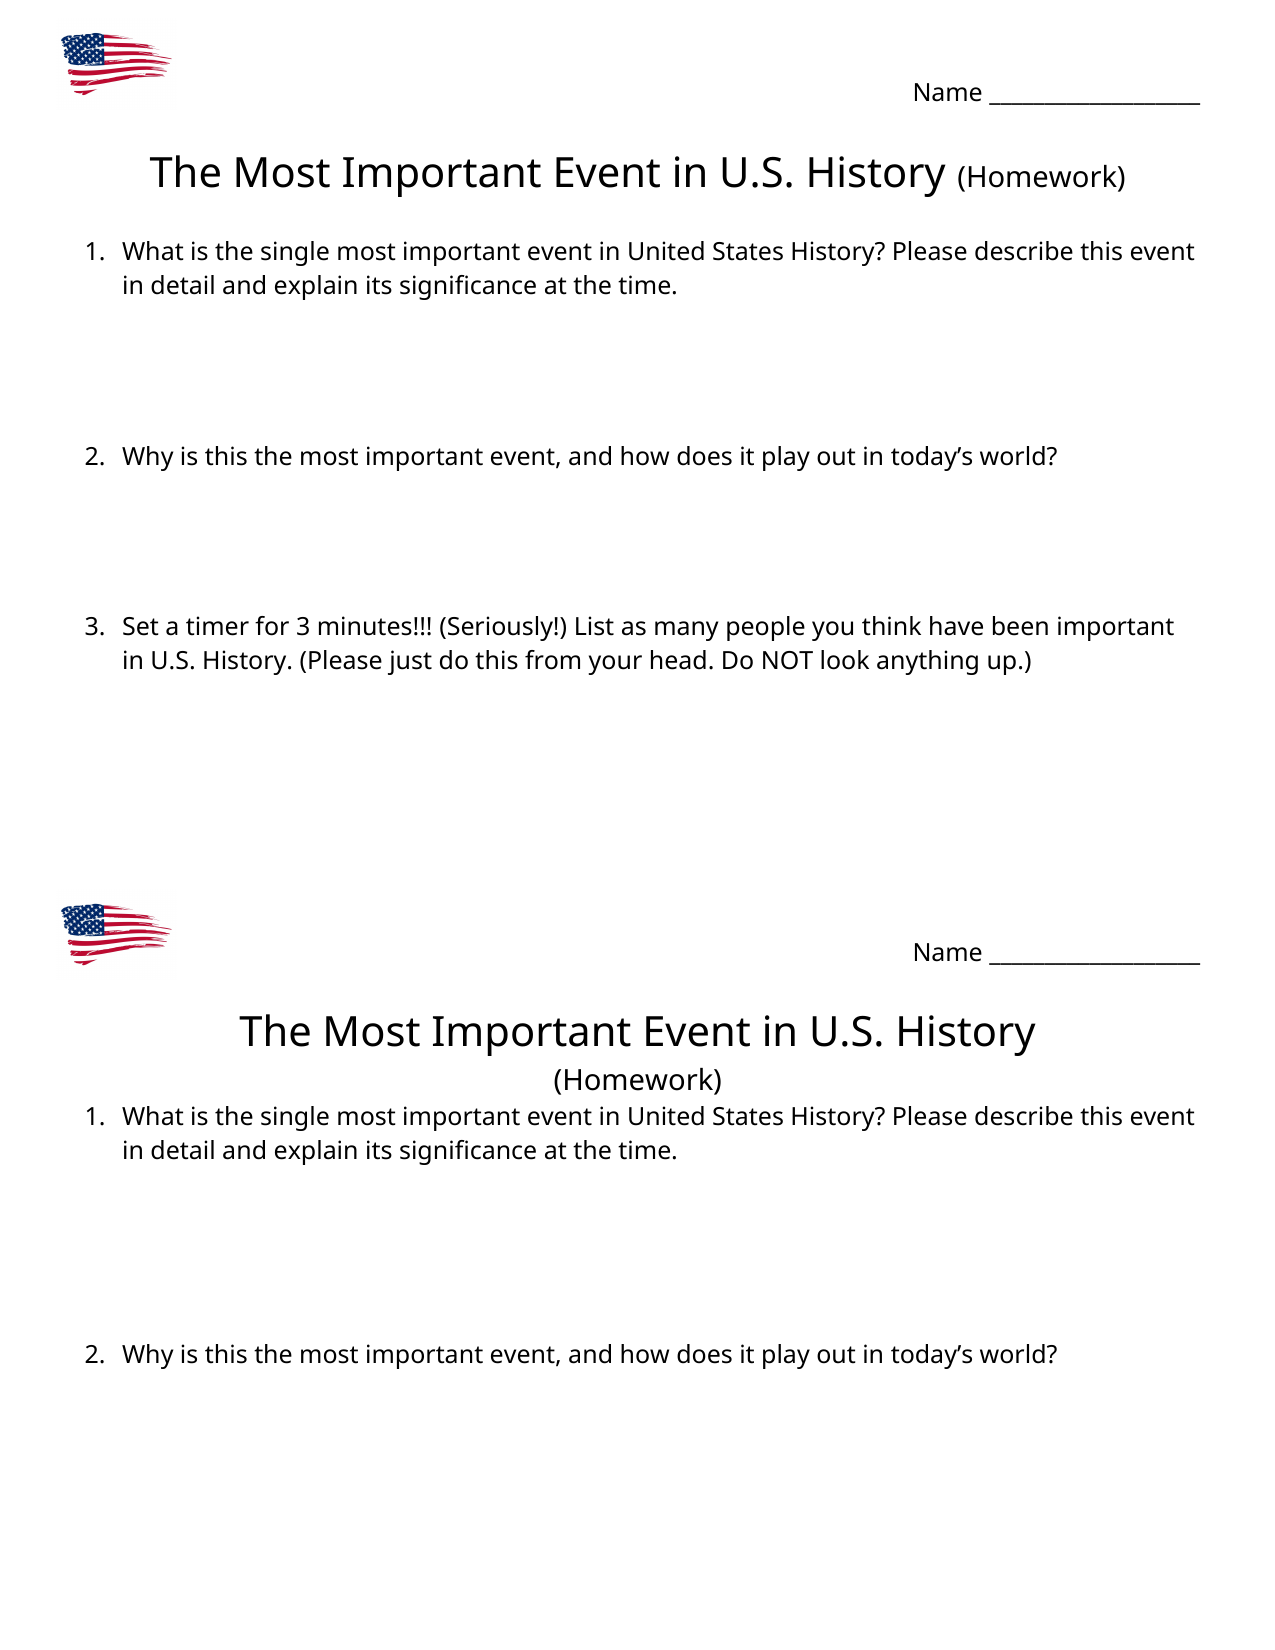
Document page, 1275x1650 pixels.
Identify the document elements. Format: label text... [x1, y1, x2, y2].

list Why is this the most important event, and how does it play out in today’s world? [84, 1337, 1200, 1371]
list Why is this the most important event, and how does it play out in today’s world? [84, 438, 1200, 472]
text (Homework) [75, 1059, 1200, 1099]
text Name ___________________ [178, 75, 1200, 109]
picture [56, 889, 178, 980]
list What is the single most important event in United States History? Please describe this event in detail and explain its significance at the time. [84, 1099, 1200, 1167]
text The Most Important Event in U.S. History (Homework) [75, 143, 1200, 200]
list Set a timer for 3 minutes!!! (Seriously!) List as many people you think have been important in U.S. History. (Please just do this from your head. Do NOT look anything up.) [84, 609, 1200, 677]
text Name ___________________ [178, 934, 1200, 968]
text The Most Important Event in U.S. History [75, 1002, 1200, 1059]
picture [56, 18, 178, 110]
list What is the single most important event in United States History? Please describe this event in detail and explain its significance at the time. [84, 234, 1200, 302]
